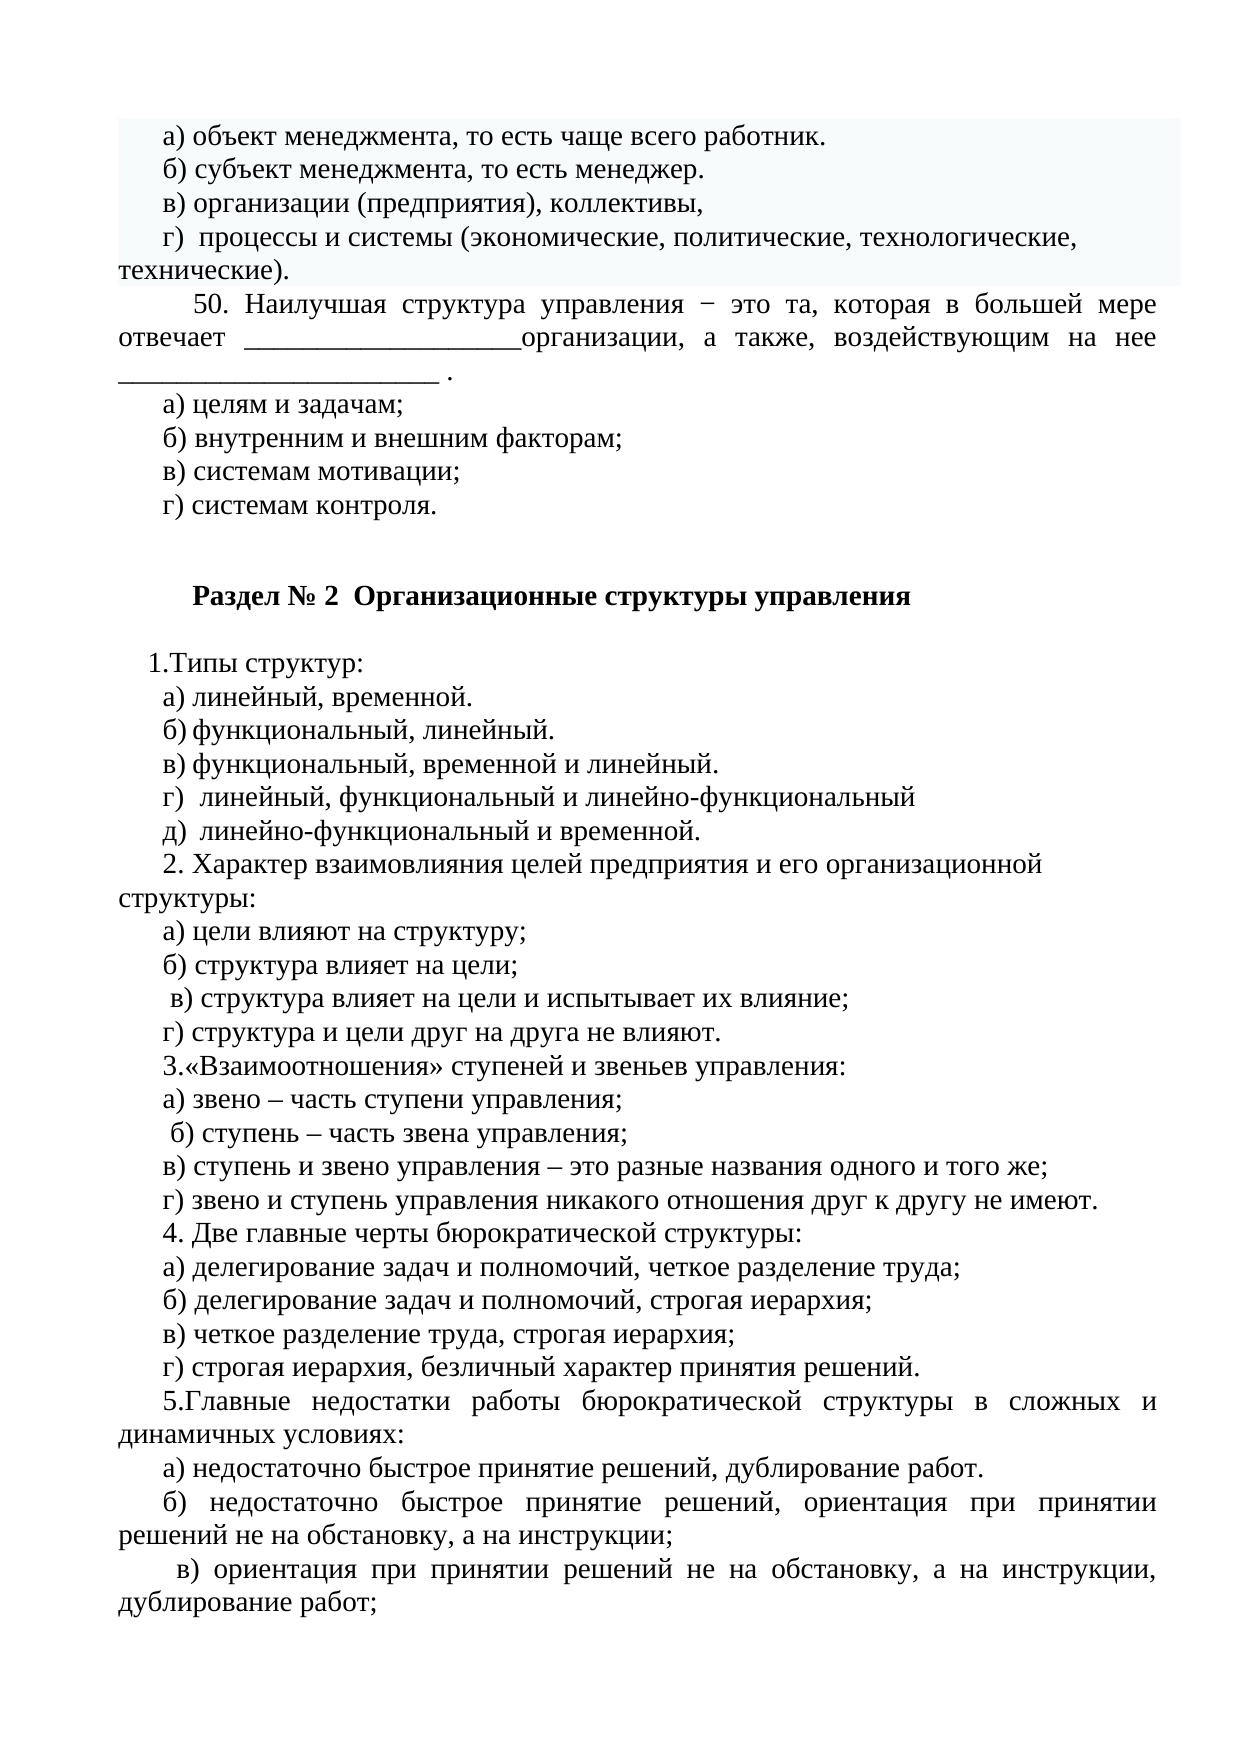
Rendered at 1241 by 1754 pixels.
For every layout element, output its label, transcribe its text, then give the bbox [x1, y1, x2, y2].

text г) строгая иерархия, безличный характер принятия решений. [118, 1349, 1158, 1383]
text Раздел № 2 Организационные структуры управления [118, 578, 1181, 612]
text в) четкое разделение труда, строгая иерархия; [118, 1316, 1158, 1349]
text в) ступень и звено управления – это разные названия одного и того же; [118, 1148, 1158, 1182]
text в) ориентация при принятии решений не на обстановку, а на инструкции, дублирование работ; [118, 1551, 1158, 1618]
text в) организации (предприятия), коллективы, [118, 185, 1181, 219]
text 3.«Взаимоотношения» ступеней и звеньев управления: [118, 1048, 1158, 1081]
text б) субъект менеджмента, то есть менеджер. [118, 152, 1181, 185]
text а) недостаточно быстрое принятие решений, дублирование работ. [118, 1450, 1158, 1484]
list линейный, функциональный и линейно-функциональный [162, 779, 1181, 813]
text г) структура и цели друг на друга не влияют. [118, 1014, 1158, 1048]
text а) звено – часть ступени управления; [118, 1081, 1158, 1115]
text 1.Типы структур: [118, 645, 1181, 679]
list функциональный, линейный. [162, 712, 1181, 746]
text б) делегирование задач и полномочий, строгая иерархия; [118, 1282, 1158, 1316]
text 2. Характер взаимовлияния целей предприятия и его организационной структуры: [118, 846, 1158, 913]
text в) системам мотивации; [118, 453, 1158, 487]
text а) объект менеджмента, то есть чаще всего работник. [118, 118, 1181, 152]
text г) процессы и системы (экономические, политические, технологические, технические). [118, 219, 1181, 286]
text а) цели влияют на структуру; [118, 913, 1158, 947]
text 50. Наилучшая структура управления − это та, которая в большей мере отвечает ___________________организации, а также, воздействующим на нее ______________________ . [118, 286, 1158, 386]
list линейно-функциональный и временной. [162, 813, 1181, 846]
text б) недостаточно быстрое принятие решений, ориентация при принятии решений не на обстановку, а на инструкции; [118, 1484, 1158, 1551]
text 4. Две главные черты бюрократической структуры: [118, 1215, 1158, 1249]
text а) целям и задачам; [118, 386, 1158, 420]
text б) внутренним и внешним факторам; [118, 420, 1158, 453]
list функциональный, временной и линейный. [162, 746, 1181, 779]
text 5.Главные недостатки работы бюрократической структуры в сложных и динамичных условиях: [118, 1383, 1158, 1450]
text а) делегирование задач и полномочий, четкое разделение труда; [118, 1249, 1158, 1282]
text б) ступень – часть звена управления; [118, 1115, 1158, 1148]
list линейный, временной. [162, 679, 1181, 712]
text г) системам контроля. [118, 487, 1158, 521]
text г) звено и ступень управления никакого отношения друг к другу не имеют. [118, 1182, 1158, 1215]
text б) структура влияет на цели; [118, 947, 1158, 981]
text в) структура влияет на цели и испытывает их влияние; [118, 981, 1158, 1014]
